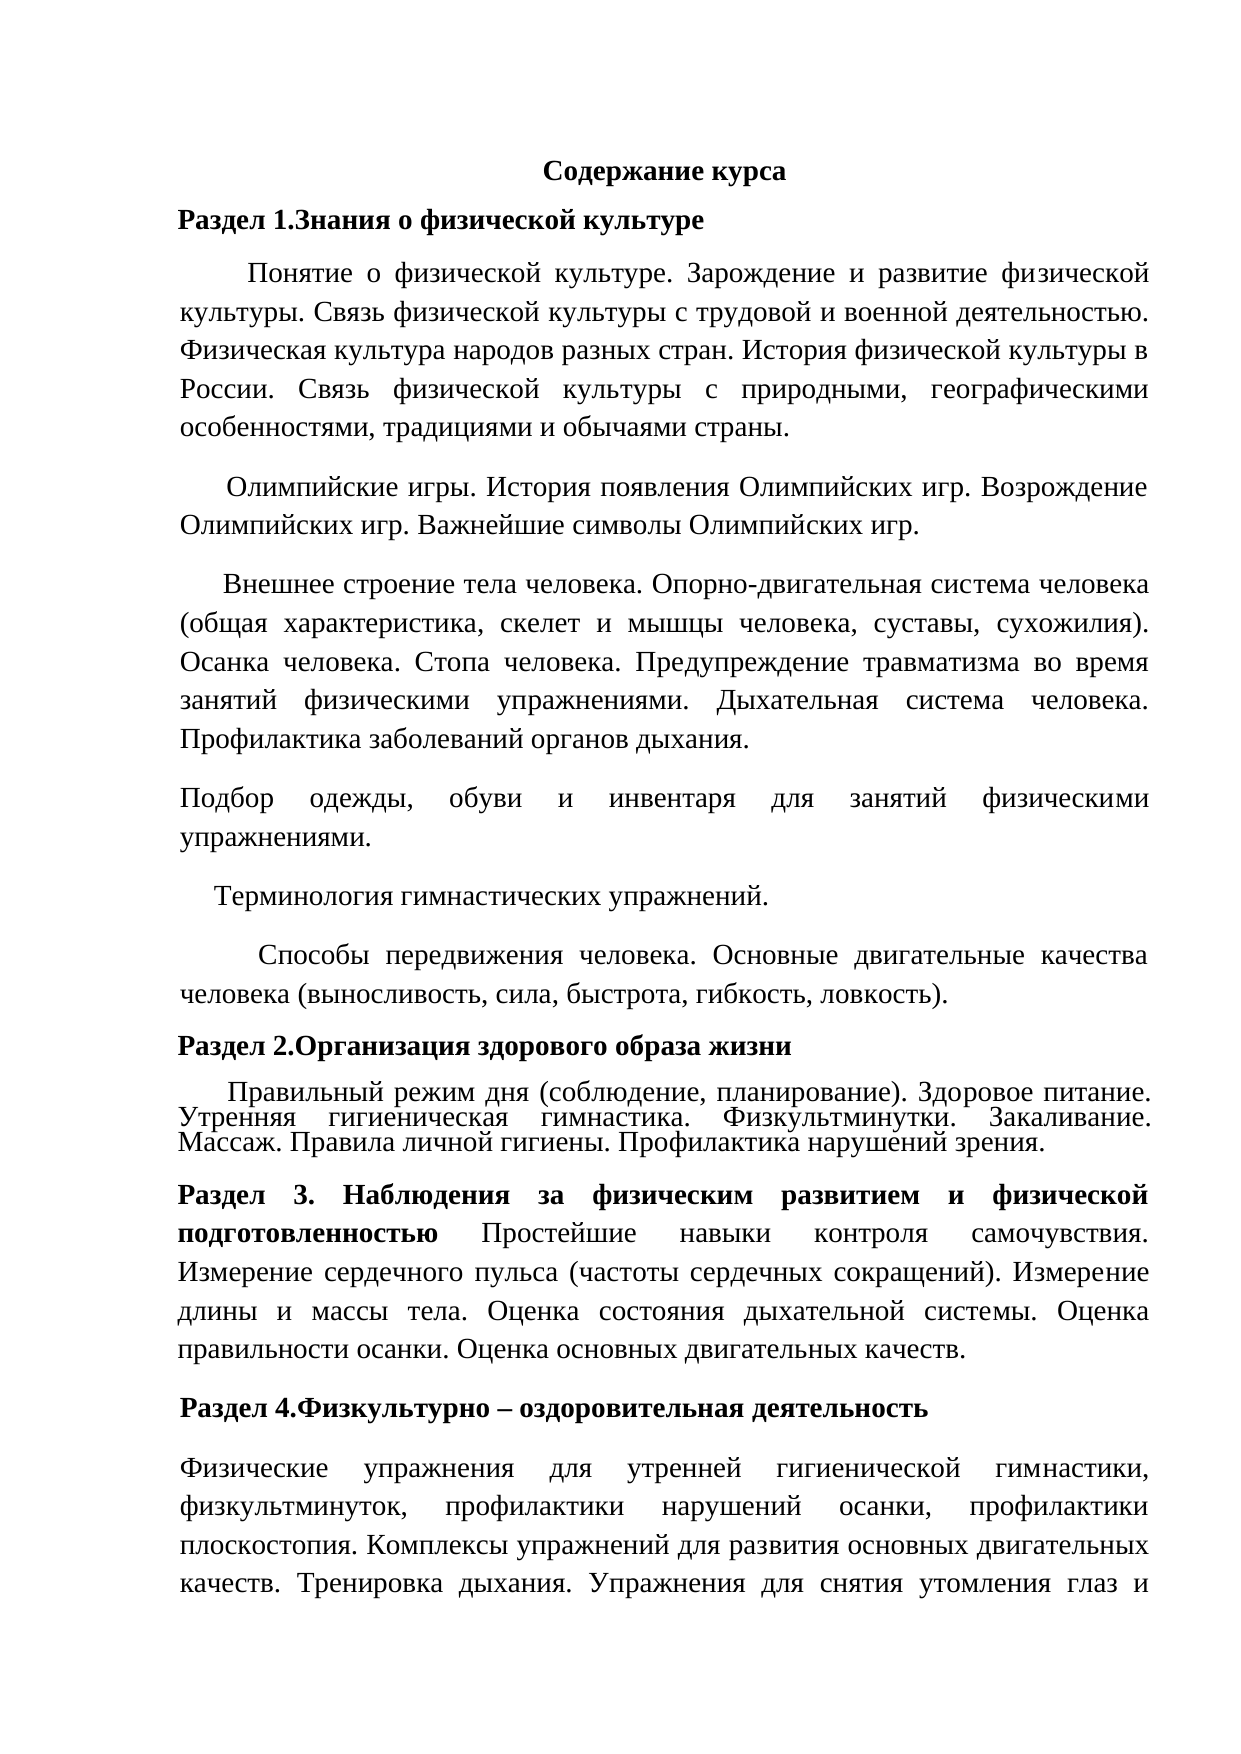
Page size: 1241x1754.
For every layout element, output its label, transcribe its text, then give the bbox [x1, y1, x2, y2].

text Олимпийские игры. История появления Олимпийских игр. Возрождение Олимпийских игр. Важнейшие символы Олимпийских игр. [179, 469, 1149, 541]
text Подбор одежды, обуви и инвентаря для занятий физическими упражнениями. [179, 780, 1149, 852]
text Понятие о физической культуре. Зарождение и развитие физической культуры. Связь физической культуры с трудовой и военной деятельностью. Физическая культура народов разных стран. История физической культуры в России. Связь физической культуры с природными, географическими особенностями, традициями и обычаями страны. [179, 255, 1149, 443]
list Содержание курса [177, 153, 1152, 187]
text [179, 1450, 1149, 1599]
text Раздел 1.Знания о физической культуре [432, 209, 1152, 234]
text Раздел 1.Знания о физической культуре [177, 209, 428, 234]
text Способы передвижения человека. Основные двигательные качества человека (выносливость, сила, быстрота, гибкость, ловкость). [179, 937, 1149, 1009]
text Правильный режим дня (соблюдение, планирование). Здоровое питание. Утренняя гигиеническая гимнастика. Физкультминутки. Закаливание. Массаж. Правила личной гигиены. Профилактика нарушений зрения. [177, 1081, 1152, 1156]
text Терминология гимнастических упражнений. [177, 878, 1149, 912]
text Раздел 3. Наблюдения за физическим развитием и физической подготовленностью Простейшие навыки контроля самочувствия. Измерение сердечного пульса (частоты сердечных сокращений). Измерение длины и массы тела. Оценка состояния дыхательной системы. Оценка правильности осанки. Оценка основных двигательных качеств. [177, 1177, 1149, 1365]
text Раздел 4.Физкультурно – оздоровительная деятельность [179, 1391, 1149, 1424]
text Раздел 2.Организация здорового образа жизни [177, 1035, 1152, 1060]
text Внешнее строение тела человека. Опорно-двигательная система человека (общая характеристика, скелет и мышцы человека, суставы, сухожилия). Осанка человека. Стопа человека. Предупреждение травматизма во время занятий физическими упражнениями. Дыхательная система человека. Профилактика заболеваний органов дыхания. [179, 567, 1149, 754]
